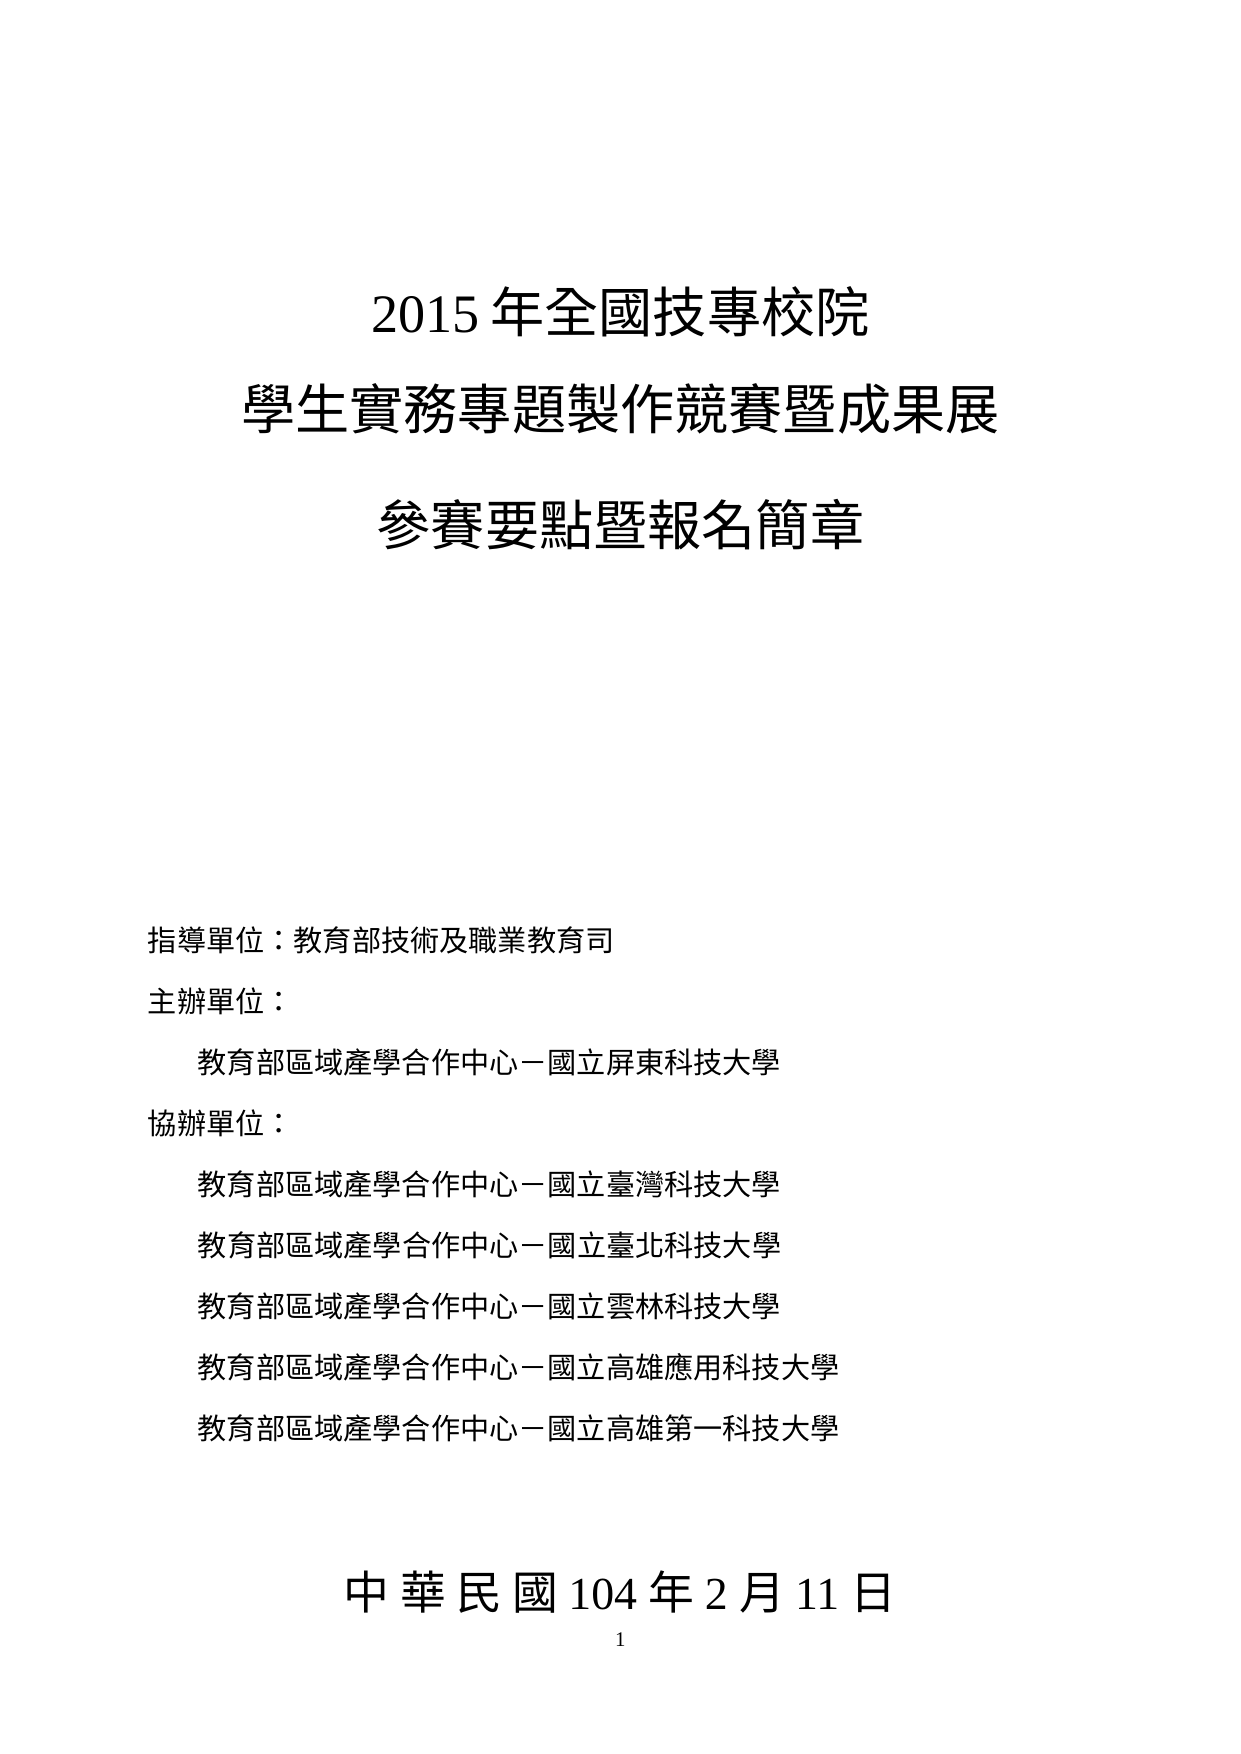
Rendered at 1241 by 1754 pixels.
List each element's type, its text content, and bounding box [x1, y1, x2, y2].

text 教育部區域產學合作中心－國立臺北科技大學 [197, 1223, 1092, 1265]
text 中 華 民 國 104 年 2 月 11 日 [148, 1579, 1092, 1617]
text 教育部區域產學合作中心－國立雲林科技大學 [197, 1284, 1092, 1326]
text 協辦單位： [148, 1101, 1092, 1143]
text 2015年全國技專校院 [148, 270, 1092, 348]
text 教育部區域產學合作中心－國立臺灣科技大學 [197, 1162, 1092, 1204]
text 教育部區域產學合作中心－國立高雄第一科技大學 [197, 1406, 1092, 1448]
text 參賽要點暨報名簡章 [148, 483, 1092, 561]
text 學生實務專題製作競賽暨成果展 [148, 367, 1092, 445]
text 教育部區域產學合作中心－國立屏東科技大學 [197, 1039, 1092, 1082]
text 教育部區域產學合作中心－國立高雄應用科技大學 [197, 1345, 1092, 1387]
text 指導單位：教育部技術及職業教育司 [148, 917, 1092, 960]
text 主辦單位： [148, 978, 1092, 1021]
